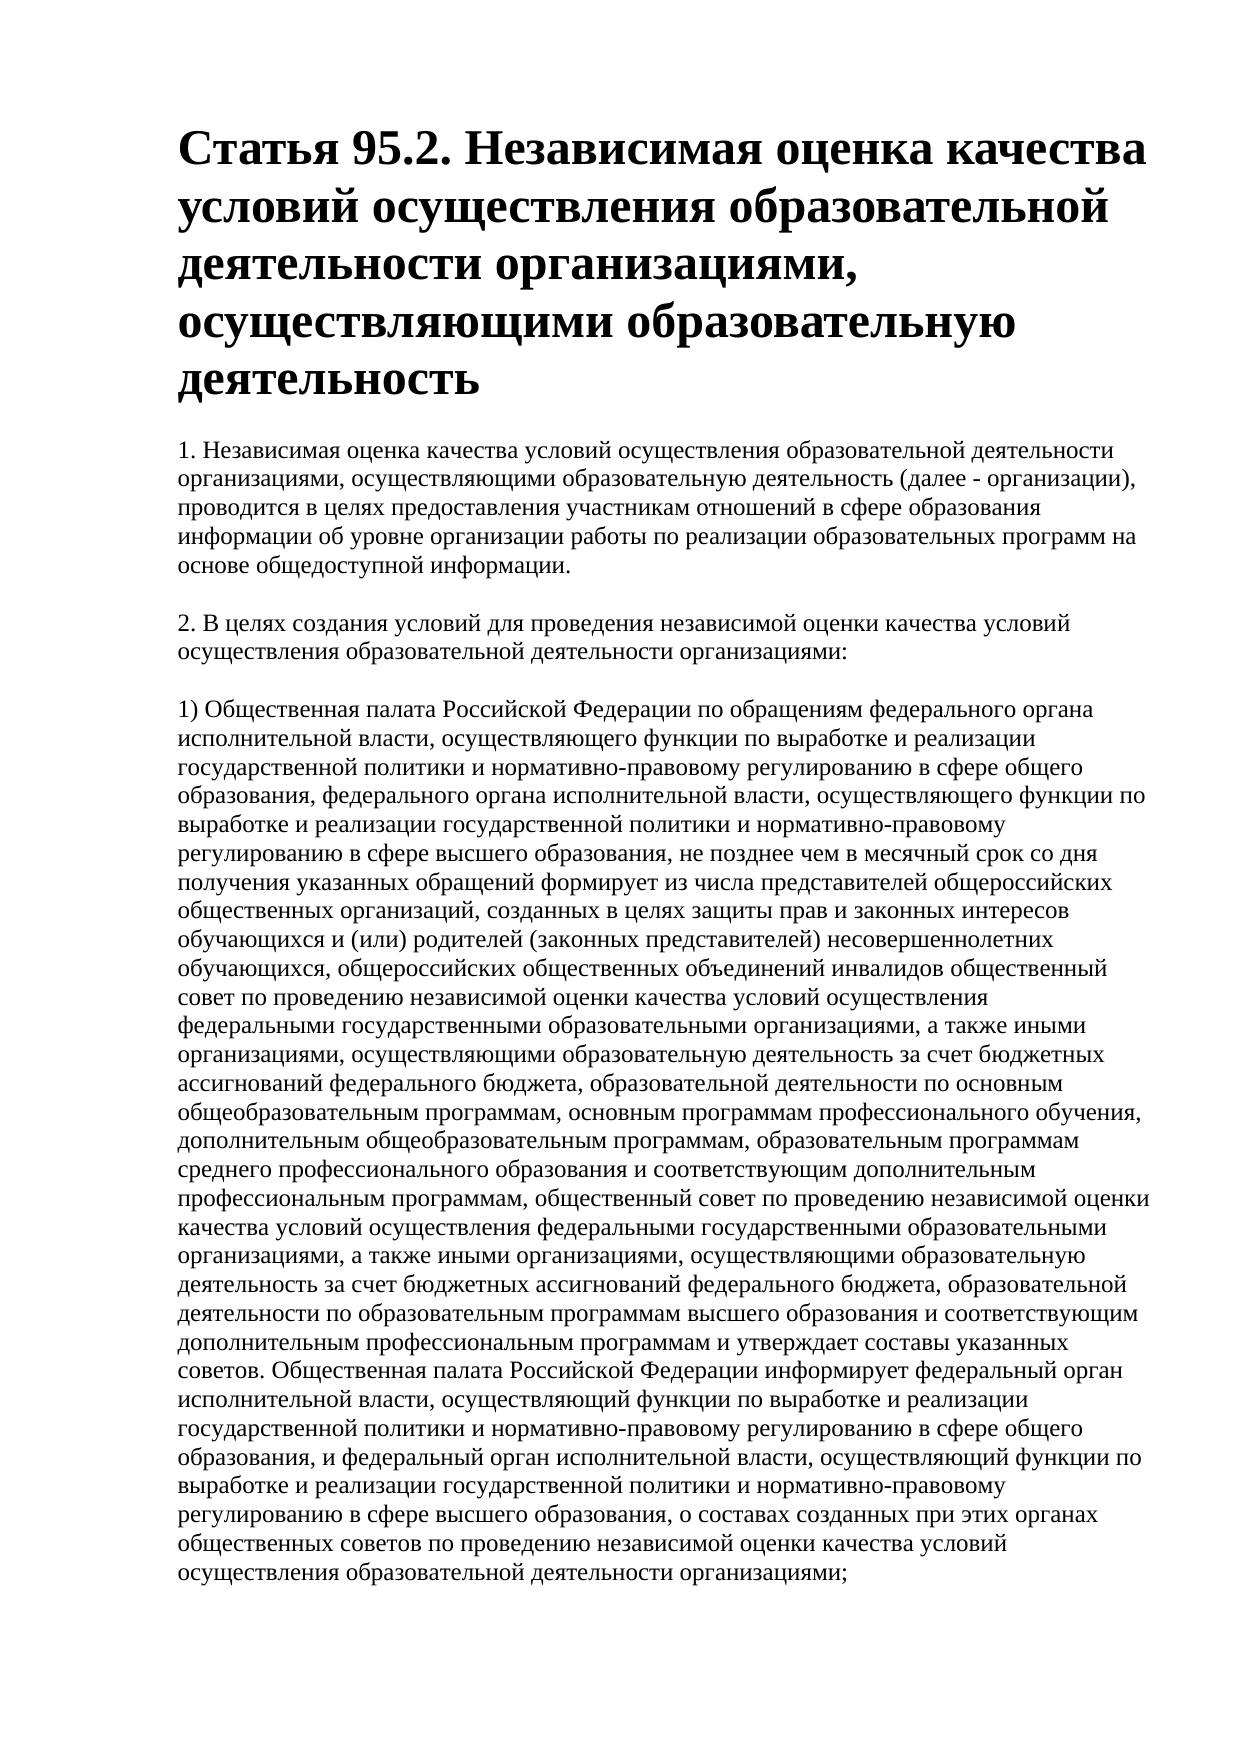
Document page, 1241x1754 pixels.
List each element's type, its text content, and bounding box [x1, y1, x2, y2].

text 1. Независимая оценка качества условий осуществления образовательной деятельности организациями, осуществляющими образовательную деятельность (далее - организации), проводится в целях предоставления участникам отношений в сфере образования информации об уровне организации работы по реализации образовательных программ на основе общедоступной информации. [177, 435, 1152, 578]
text Статья 95.2. Независимая оценка качества условий осуществления образовательной деятельности организациями, осуществляющими образовательную деятельность [177, 118, 1152, 406]
text 1) Общественная палата Российской Федерации по обращениям федерального органа исполнительной власти, осуществляющего функции по выработке и реализации государственной политики и нормативно-правовому регулированию в сфере общего образования, федерального органа исполнительной власти, осуществляющего функции по выработке и реализации государственной политики и нормативно-правовому регулированию в сфере высшего образования, не позднее чем в месячный срок со дня получения указанных обращений формирует из числа представителей общероссийских общественных организаций, созданных в целях защиты прав и законных интересов обучающихся и (или) родителей (законных представителей) несовершеннолетних обучающихся, общероссийских общественных объединений инвалидов общественный совет по проведению независимой оценки качества условий осуществления федеральными государственными образовательными организациями, а также иными организациями, осуществляющими образовательную деятельность за счет бюджетных ассигнований федерального бюджета, образовательной деятельности по основным общеобразовательным программам, основным программам профессионального обучения, дополнительным общеобразовательным программам, образовательным программам среднего профессионального образования и соответствующим дополнительным профессиональным программам, общественный совет по проведению независимой оценки качества условий осуществления федеральными государственными образовательными организациями, а также иными организациями, осуществляющими образовательную деятельность за счет бюджетных ассигнований федерального бюджета, образовательной деятельности по образовательным программам высшего образования и соответствующим дополнительным профессиональным программам и утверждает составы указанных советов. Общественная палата Российской Федерации информирует федеральный орган исполнительной власти, осуществляющий функции по выработке и реализации государственной политики и нормативно-правовому регулированию в сфере общего образования, и федеральный орган исполнительной власти, осуществляющий функции по выработке и реализации государственной политики и нормативно-правовому регулированию в сфере высшего образования, о составах созданных при этих органах общественных советов по проведению независимой оценки качества условий осуществления образовательной деятельности организациями; [177, 694, 1152, 1586]
text 2. В целях создания условий для проведения независимой оценки качества условий осуществления образовательной деятельности организациями: [177, 608, 1152, 665]
